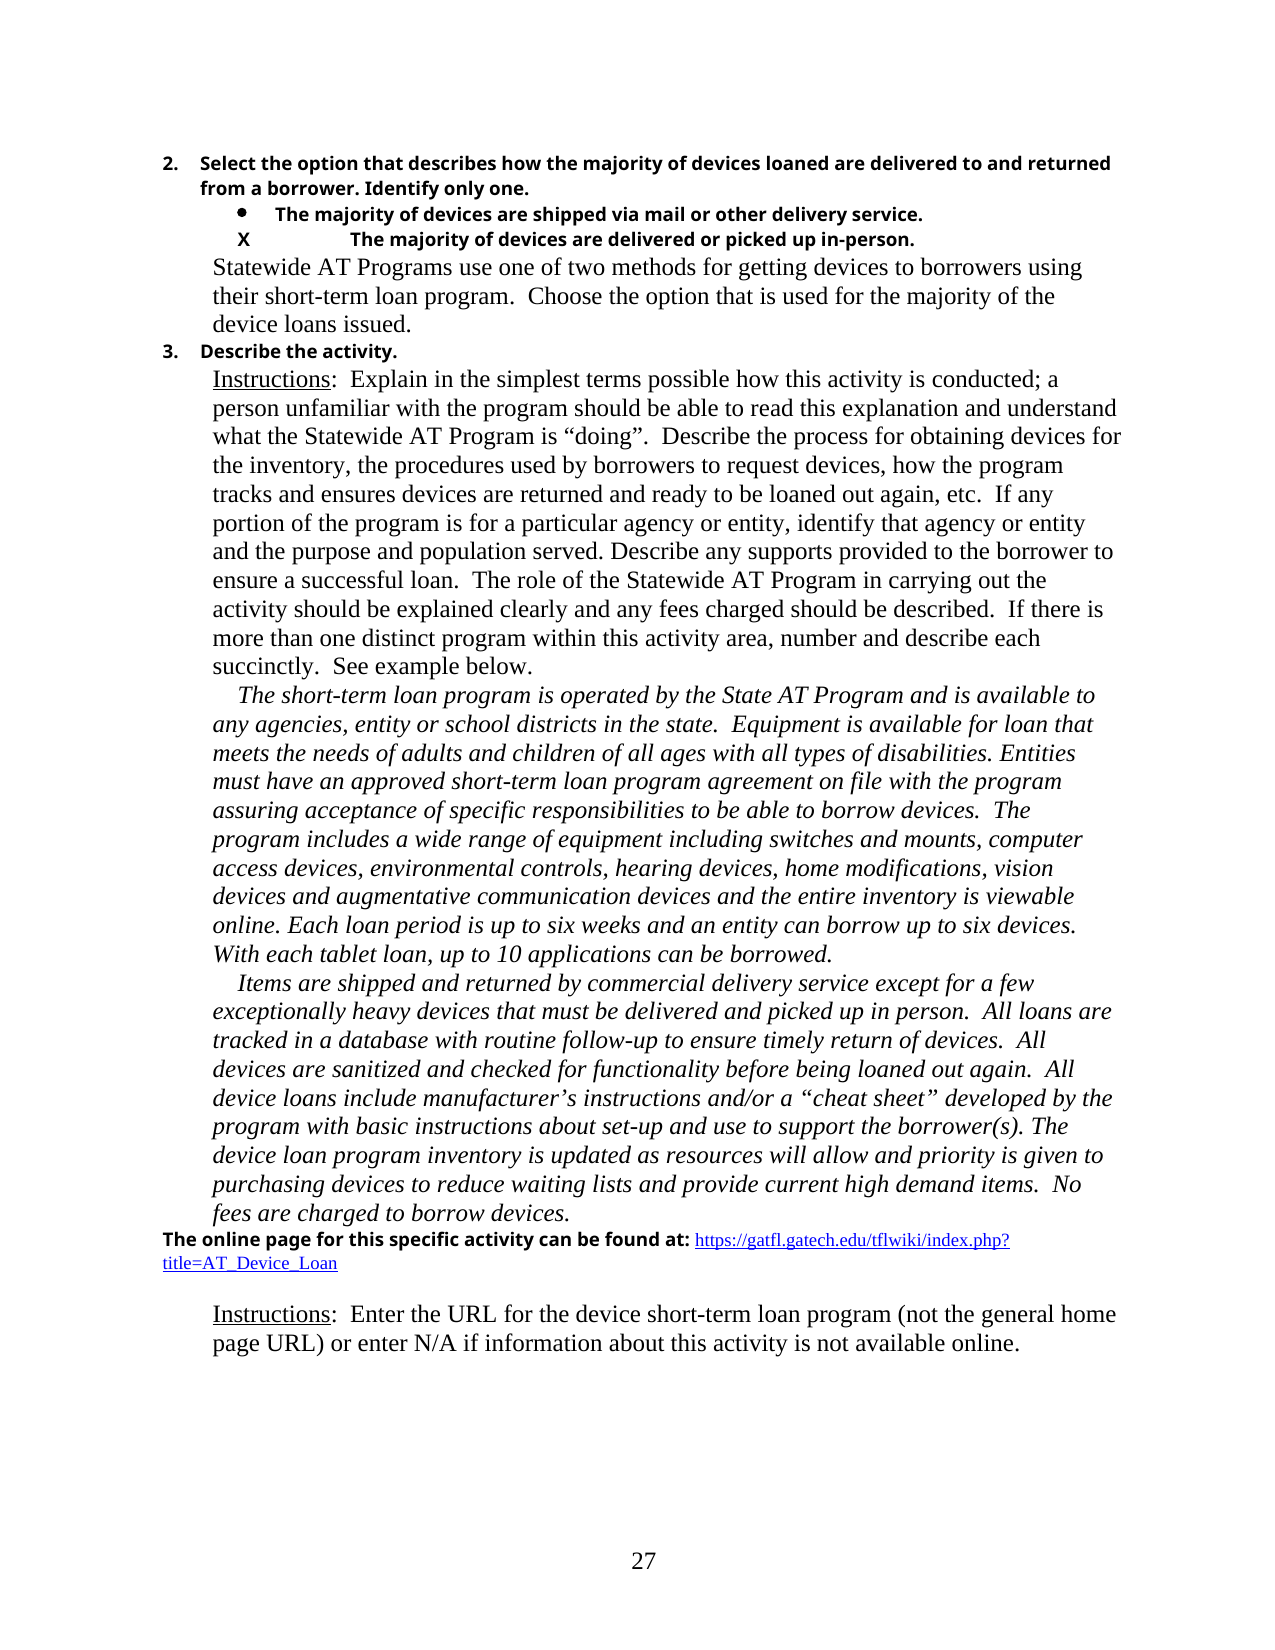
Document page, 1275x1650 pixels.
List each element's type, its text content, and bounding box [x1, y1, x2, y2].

text Instructions: Enter the URL for the device short-term loan program (not the general home page URL) or enter N/A if information about this activity is not available online. [212, 1299, 1125, 1356]
list Describe the activity. [162, 338, 1125, 364]
text Items are shipped and returned by commercial delivery service except for a few exceptionally heavy devices that must be delivered and picked up in person. All loans are tracked in a database with routine follow-up to ensure timely return of devices. All devices are sanitized and checked for functionality before being loaned out again. All device loans include manufacturer’s instructions and/or a “cheat sheet” developed by the program with basic instructions about set-up and use to support the borrower(s). The device loan program inventory is updated as resources will allow and priority is given to purchasing devices to reduce waiting lists and provide current high demand items. No fees are charged to borrow devices. [212, 968, 1125, 1226]
text The short-term loan program is operated by the State AT Program and is available to any agencies, entity or school districts in the state. Equipment is available for loan that meets the needs of adults and children of all ages with all types of disabilities. Entities must have an approved short-term loan program agreement on file with the program assuring acceptance of specific responsibilities to be able to borrow devices. The program includes a wide range of equipment including switches and mounts, computer access devices, environmental controls, hearing devices, home modifications, vision devices and augmentative communication devices and the entire inventory is viewable online. Each loan period is up to six weeks and an entity can borrow up to six devices. With each tablet loan, up to 10 applications can be borrowed. [212, 680, 1125, 968]
text Statewide AT Programs use one of two methods for getting devices to borrowers using their short-term loan program. Choose the option that is used for the majority of the device loans issued. [212, 252, 1125, 338]
text X The majority of devices are delivered or picked up in-person. [237, 227, 1125, 252]
list The majority of devices are shipped via mail or other delivery service. [237, 201, 1125, 227]
text The online page for this specific activity can be found at: https://gatfl.gatech.edu/tflwiki/index.php?title=AT_Device_Loan [162, 1226, 1125, 1273]
text Instructions: Explain in the simplest terms possible how this activity is conducted; a person unfamiliar with the program should be able to read this explanation and understand what the Statewide AT Program is “doing”. Describe the process for obtaining devices for the inventory, the procedures used by borrowers to request devices, how the program tracks and ensures devices are returned and ready to be loaned out again, etc. If any portion of the program is for a particular agency or entity, identify that agency or entity and the purpose and population served. Describe any supports provided to the borrower to ensure a successful loan. The role of the Statewide AT Program in carrying out the activity should be explained clearly and any fees charged should be described. If there is more than one distinct program within this activity area, number and describe each succinctly. See example below. [212, 364, 1125, 680]
list Select the option that describes how the majority of devices loaned are delivered to and returned from a borrower. Identify only one. [162, 150, 1125, 201]
